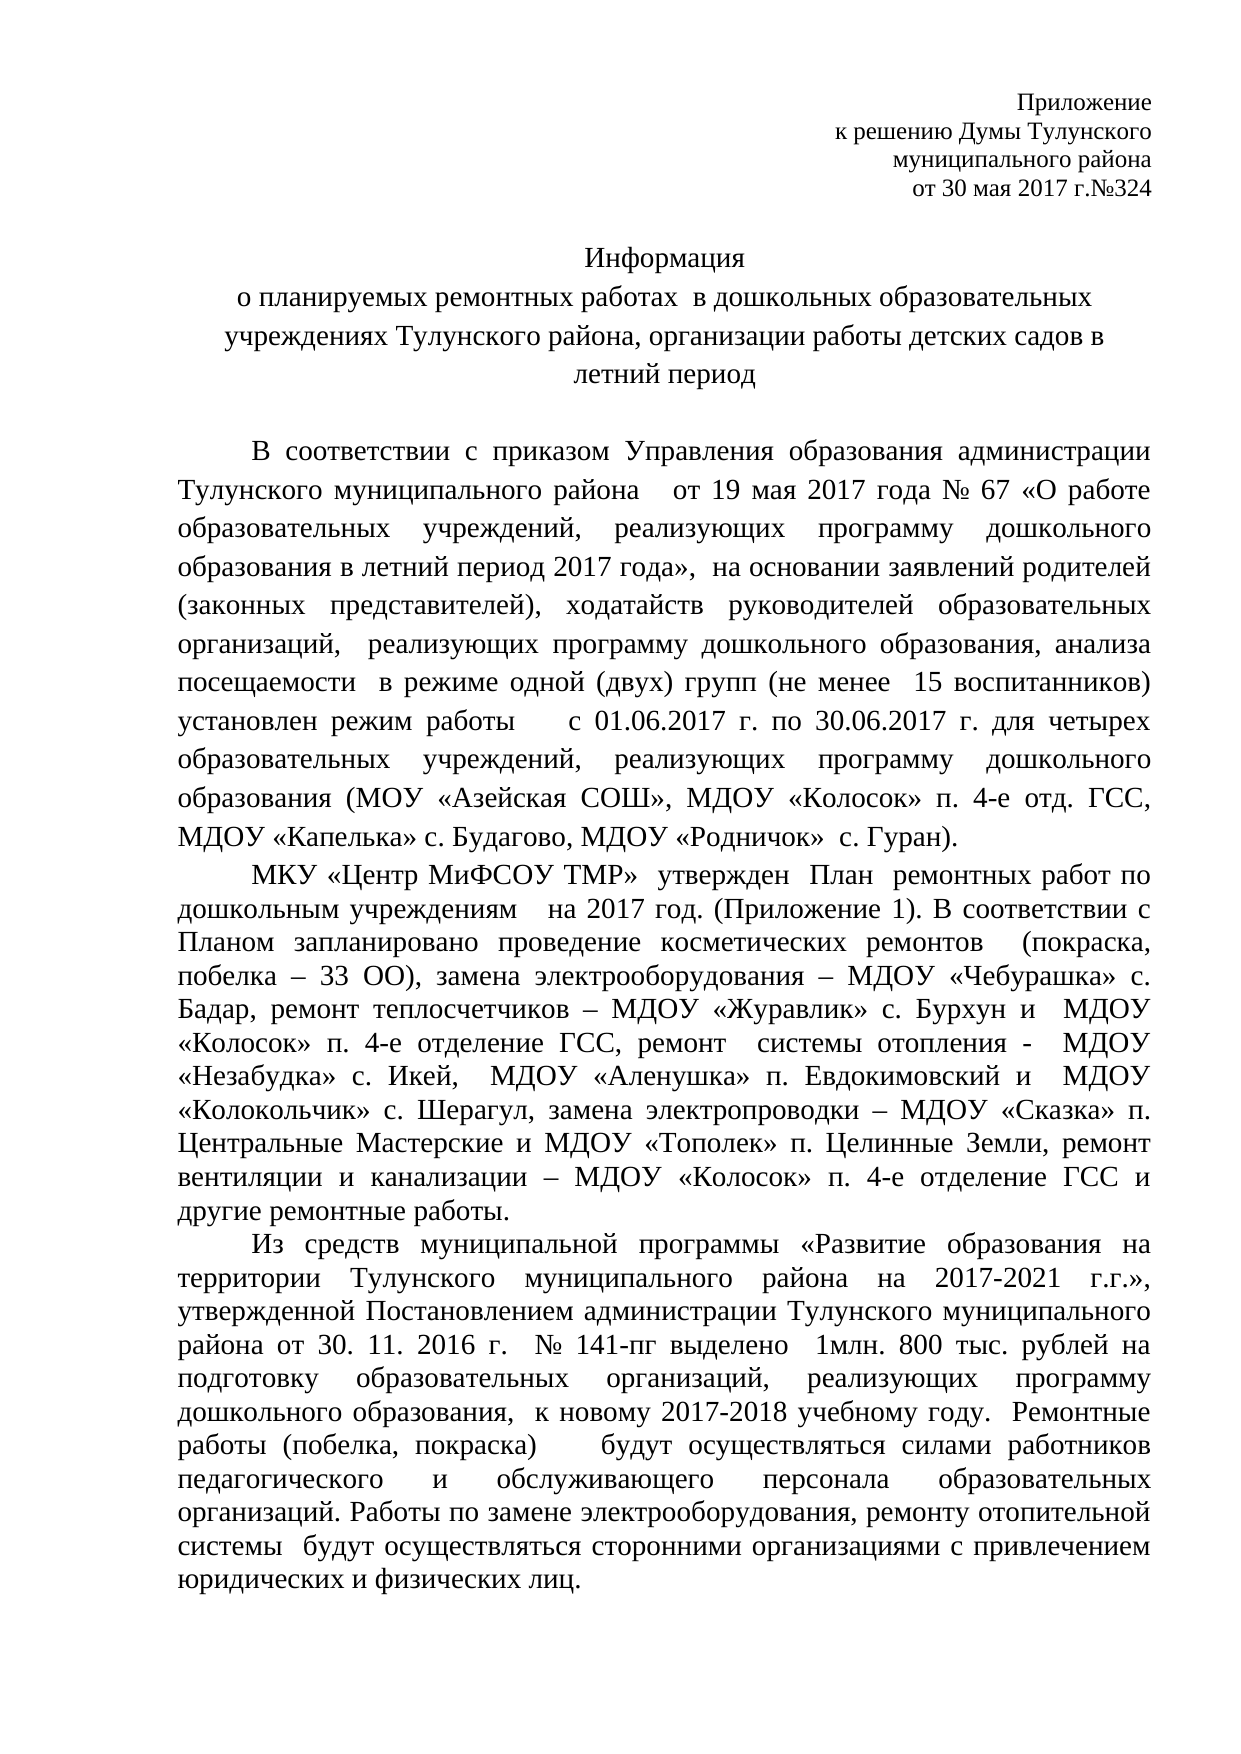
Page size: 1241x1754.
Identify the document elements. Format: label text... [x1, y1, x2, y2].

text к решению Думы Тулунского муниципального района [693, 116, 1152, 173]
text МКУ «Центр МиФСОУ ТМР» утвержден План ремонтных работ по дошкольным учреждениям на 2017 год. (Приложение 1). В соответствии с Планом запланировано проведение косметических ремонтов (покраска, побелка – 33 ОО), замена электрооборудования – МДОУ «Чебурашка» с. Бадар, ремонт теплосчетчиков – МДОУ «Журавлик» с. Бурхун и МДОУ «Колосок» п. 4-е отделение ГСС, ремонт системы отопления - МДОУ «Незабудка» с. Икей, МДОУ «Аленушка» п. Евдокимовский и МДОУ «Колокольчик» с. Шерагул, замена электропроводки – МДОУ «Сказка» п. Центральные Мастерские и МДОУ «Тополек» п. Целинные Земли, ремонт вентиляции и канализации – МДОУ «Колосок» п. 4-е отделение ГСС и другие ремонтные работы. [177, 857, 1152, 1226]
text о планируемых ремонтных работах в дошкольных образовательных учреждениях Тулунского района, организации работы детских садов в летний период [177, 279, 1152, 390]
text от 30 мая 2017 г.№324 [693, 173, 1152, 202]
text Из средств муниципальной программы «Развитие образования на территории Тулунского муниципального района на 2017-2021 г.г.», утвержденной Постановлением администрации Тулунского муниципального района от 30. 11. 2016 г. № 141-пг выделено 1млн. 800 тыс. рублей на подготовку образовательных организаций, реализующих программу дошкольного образования, к новому 2017-2018 учебному году. Ремонтные работы (побелка, покраска) будут осуществляться силами работников педагогического и обслуживающего персонала образовательных организаций. Работы по замене электрооборудования, ремонту отопительной системы будут осуществляться сторонними организациями с привлечением юридических и физических лиц. [177, 1226, 1152, 1595]
text Информация [177, 241, 1152, 274]
text Приложение [620, 87, 1152, 116]
text В соответствии с приказом Управления образования администрации Тулунского муниципального района от 19 мая 2017 года № 67 «О работе образовательных учреждений, реализующих программу дошкольного образования в летний период 2017 года», на основании заявлений родителей (законных представителей), ходатайств руководителей образовательных организаций, реализующих программу дошкольного образования, анализа посещаемости в режиме одной (двух) групп (не менее 15 воспитанников) установлен режим работы с 01.06.2017 г. по 30.06.2017 г. для четырех образовательных учреждений, реализующих программу дошкольного образования (МОУ «Азейская СОШ», МДОУ «Колосок» п. 4-е отд. ГСС, МДОУ «Капелька» с. Будагово, МДОУ «Родничок» с. Гуран). [177, 433, 1152, 852]
